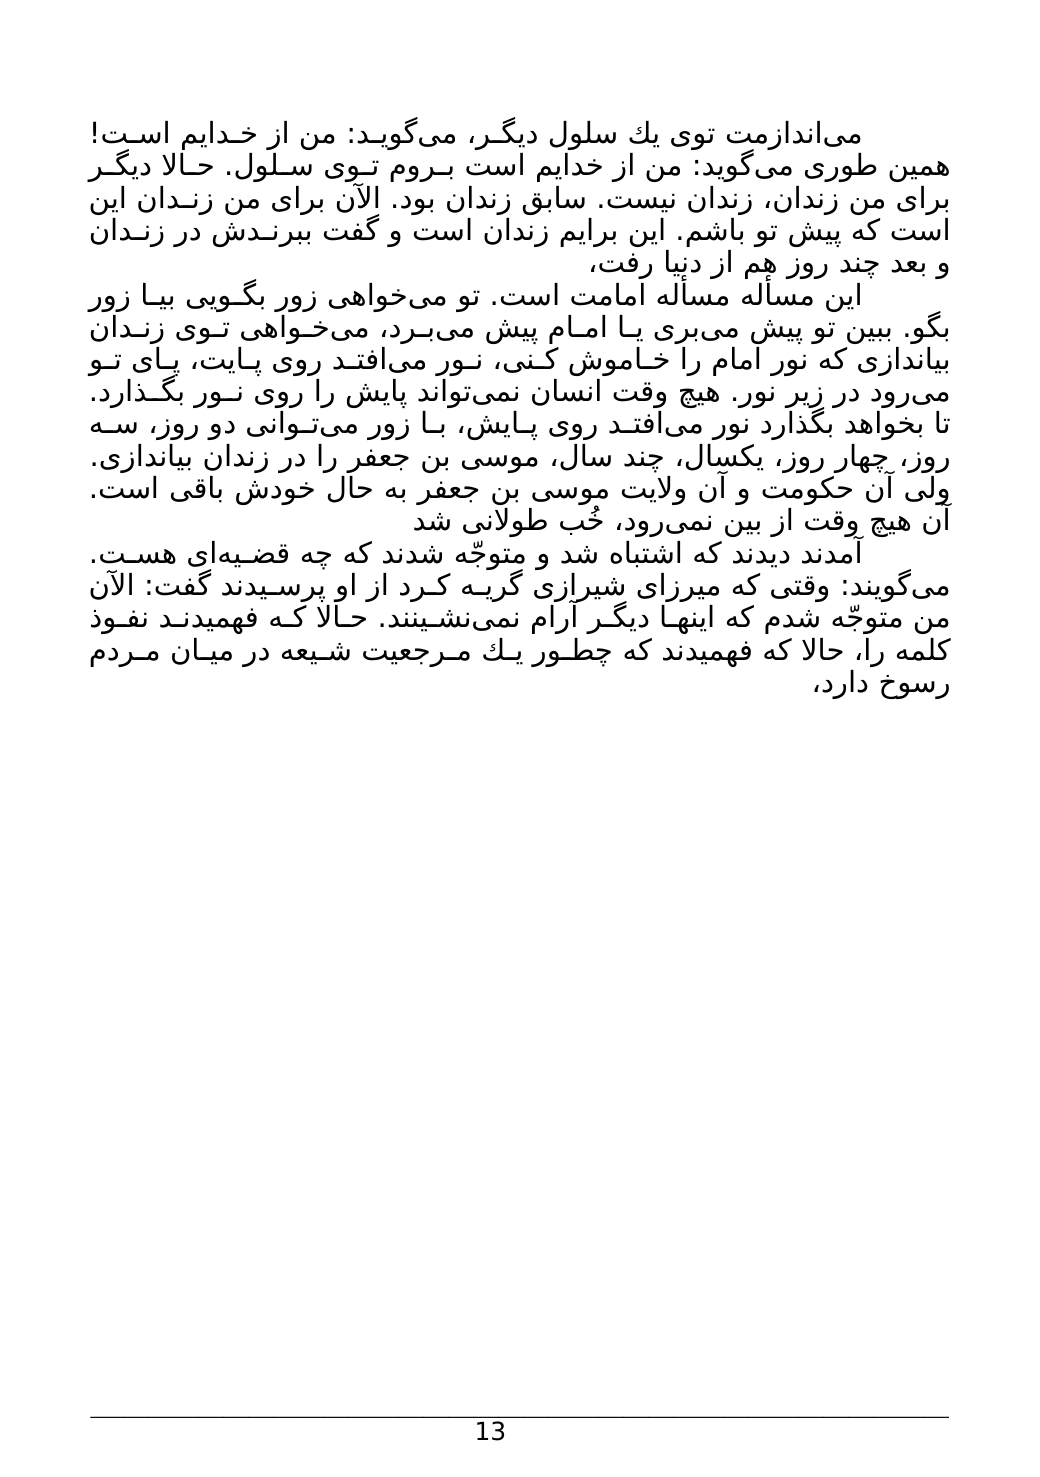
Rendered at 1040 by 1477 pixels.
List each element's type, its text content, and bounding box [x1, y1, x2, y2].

text می‌اندازمت توی یك سلول دیگر، می‌گوید: من از خدایم است! همین طوری می‌گوید: من از خدایم است بروم توی سلول. حالا دیگر برای من زندان، زندان نیست. سابق زندان بود. الآن برای من زندان این است كه پیش تو باشم. این برایم زندان است و گفت ببرندش در زندان و بعد چند روز هم از دنیا رفت، [89, 118, 951, 279]
text آمدند دیدند كه اشتباه شد و متوجّه شدند كه چه قضیه‌ای هست. می‌گویند: وقتی كه میرزای شیرازی گریه كرد از او پرسیدند گفت: الآن من متوجّه شدم كه اینها دیگر آرام نمی‌نشینند. حالا كه فهمیدند نفوذ كلمه را، حالا كه فهمیدند كه چطور یك مرجعیت شیعه در میان مردم رسوخ دارد، [89, 538, 951, 699]
text این مسأله مسأله امامت است. تو می‌خواهی زور بگویی بیا زور بگو. ببین تو پیش می‌بری یا امام پیش می‌برد، می‌خواهی توی زندان بیاندازی كه نور امام را خاموش كنی، نور می‌افتد روی پایت، پای تو می‌رود در زیر نور. هیچ وقت انسان نمی‌تواند پایش را روی نور بگذارد. تا بخواهد بگذارد نور می‌افتد روی پایش، با زور می‌توانی دو روز، سه روز، چهار روز، یكسال، چند سال، موسی بن جعفر را در زندان بیاندازی. ولی آن حكومت و آن ولایت موسی بن جعفر به حال خودش باقی است. آن هیچ وقت از بین نمی‌رود، خُب طولانی شد [89, 279, 951, 538]
